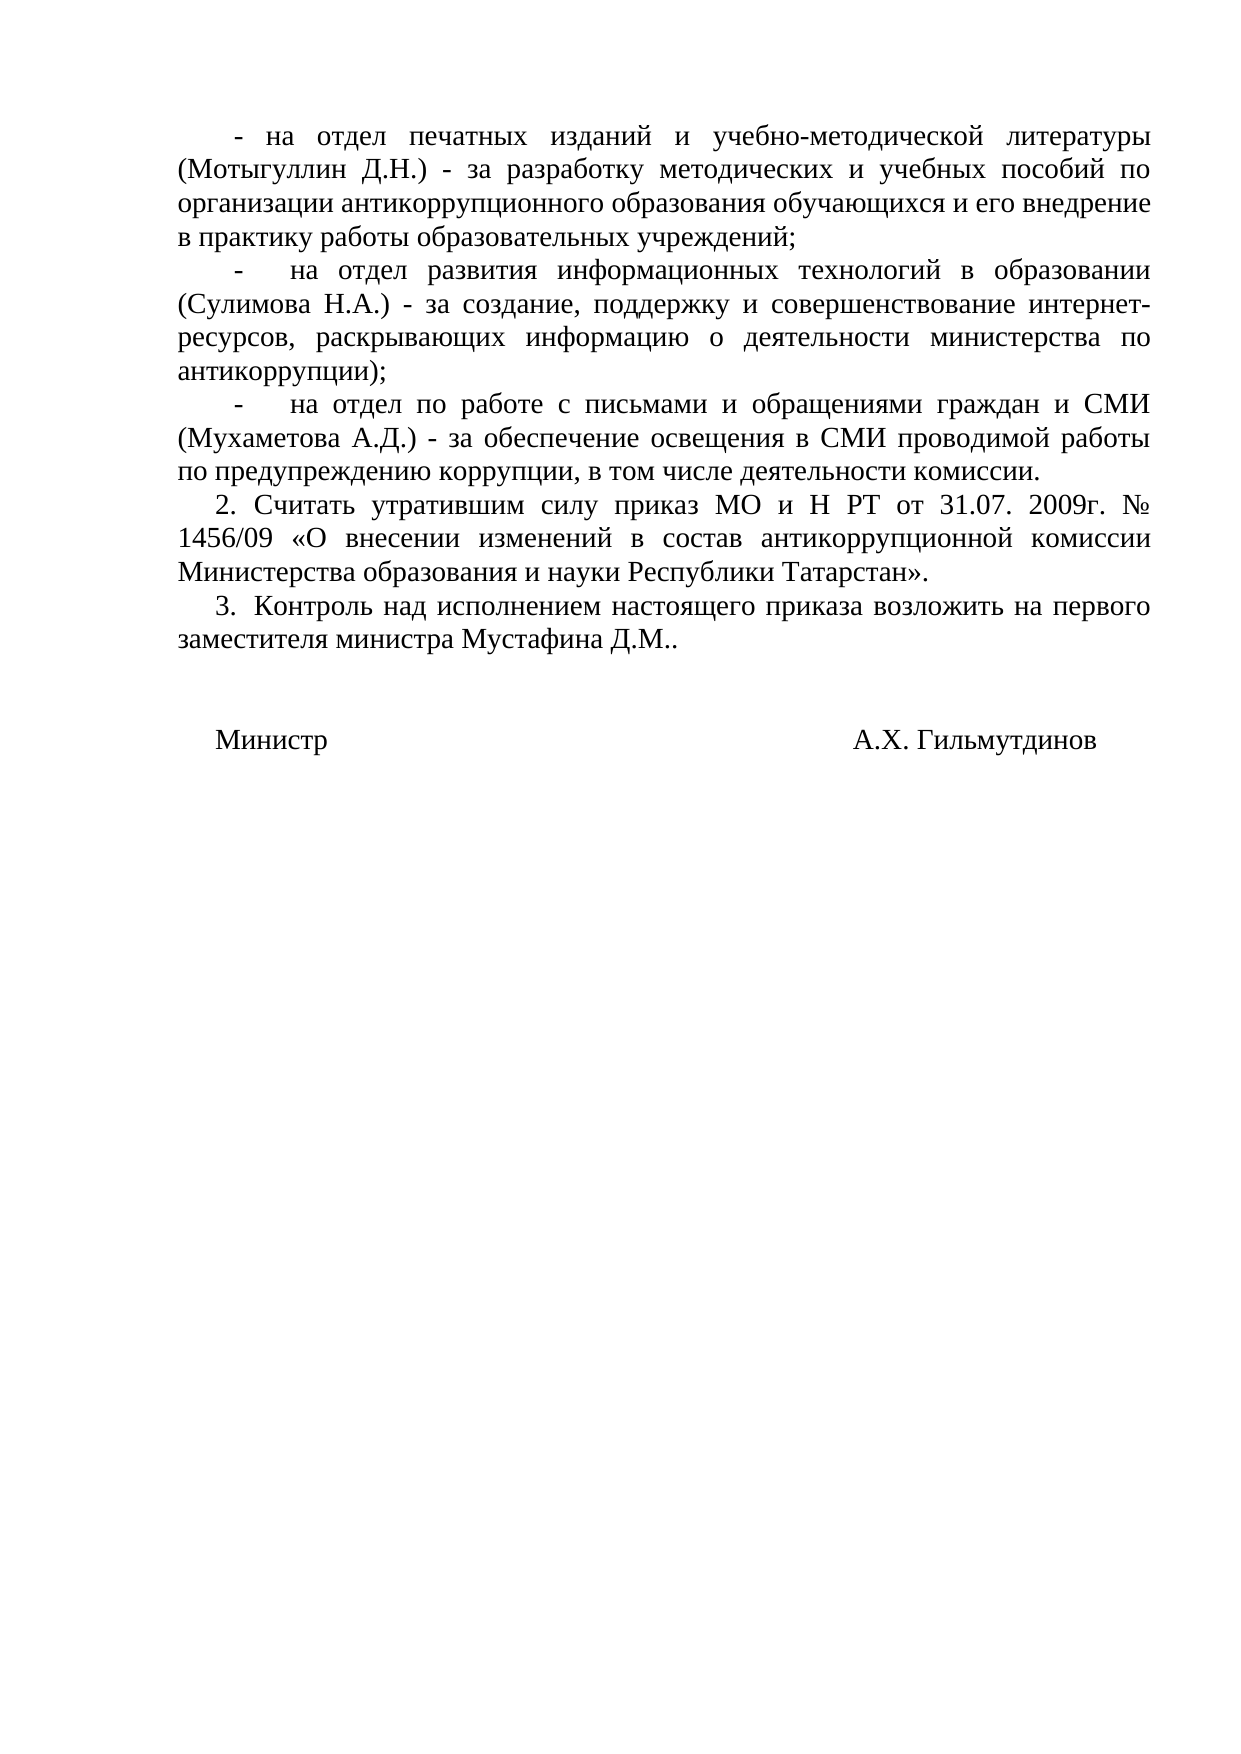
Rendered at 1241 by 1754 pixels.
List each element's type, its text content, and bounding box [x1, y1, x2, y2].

list на отдел развития информационных технологий в образовании (Сулимова Н.А.) - за создание, поддержку и совершенствование интернет-ресурсов, раскрывающих информацию о деятельности министерства по антикоррупции); [177, 252, 1152, 386]
list Контроль над исполнением настоящего приказа возложить на первого заместителя министра Мустафина Д.М.. [177, 588, 1152, 655]
list на отдел по работе с письмами и обращениями граждан и СМИ (Мухаметова А.Д.) - за обеспечение освещения в СМИ проводимой работы по предупреждению коррупции, в том числе деятельности комиссии. [177, 386, 1152, 487]
text Министр А.Х. Гильмутдинов [215, 722, 1152, 755]
text - на отдел печатных изданий и учебно-методической литературы (Мотыгуллин Д.Н.) - за разработку методических и учебных пособий по организации антикоррупционного образования обучающихся и его внедрение в практику работы образовательных учреждений; [177, 118, 1152, 252]
list Считать утратившим силу приказ МО и Н РТ от 31.07. 2009г. № 1456/09 «О внесении изменений в состав антикоррупционной комиссии Министерства образования и науки Республики Татарстан». [177, 487, 1152, 588]
